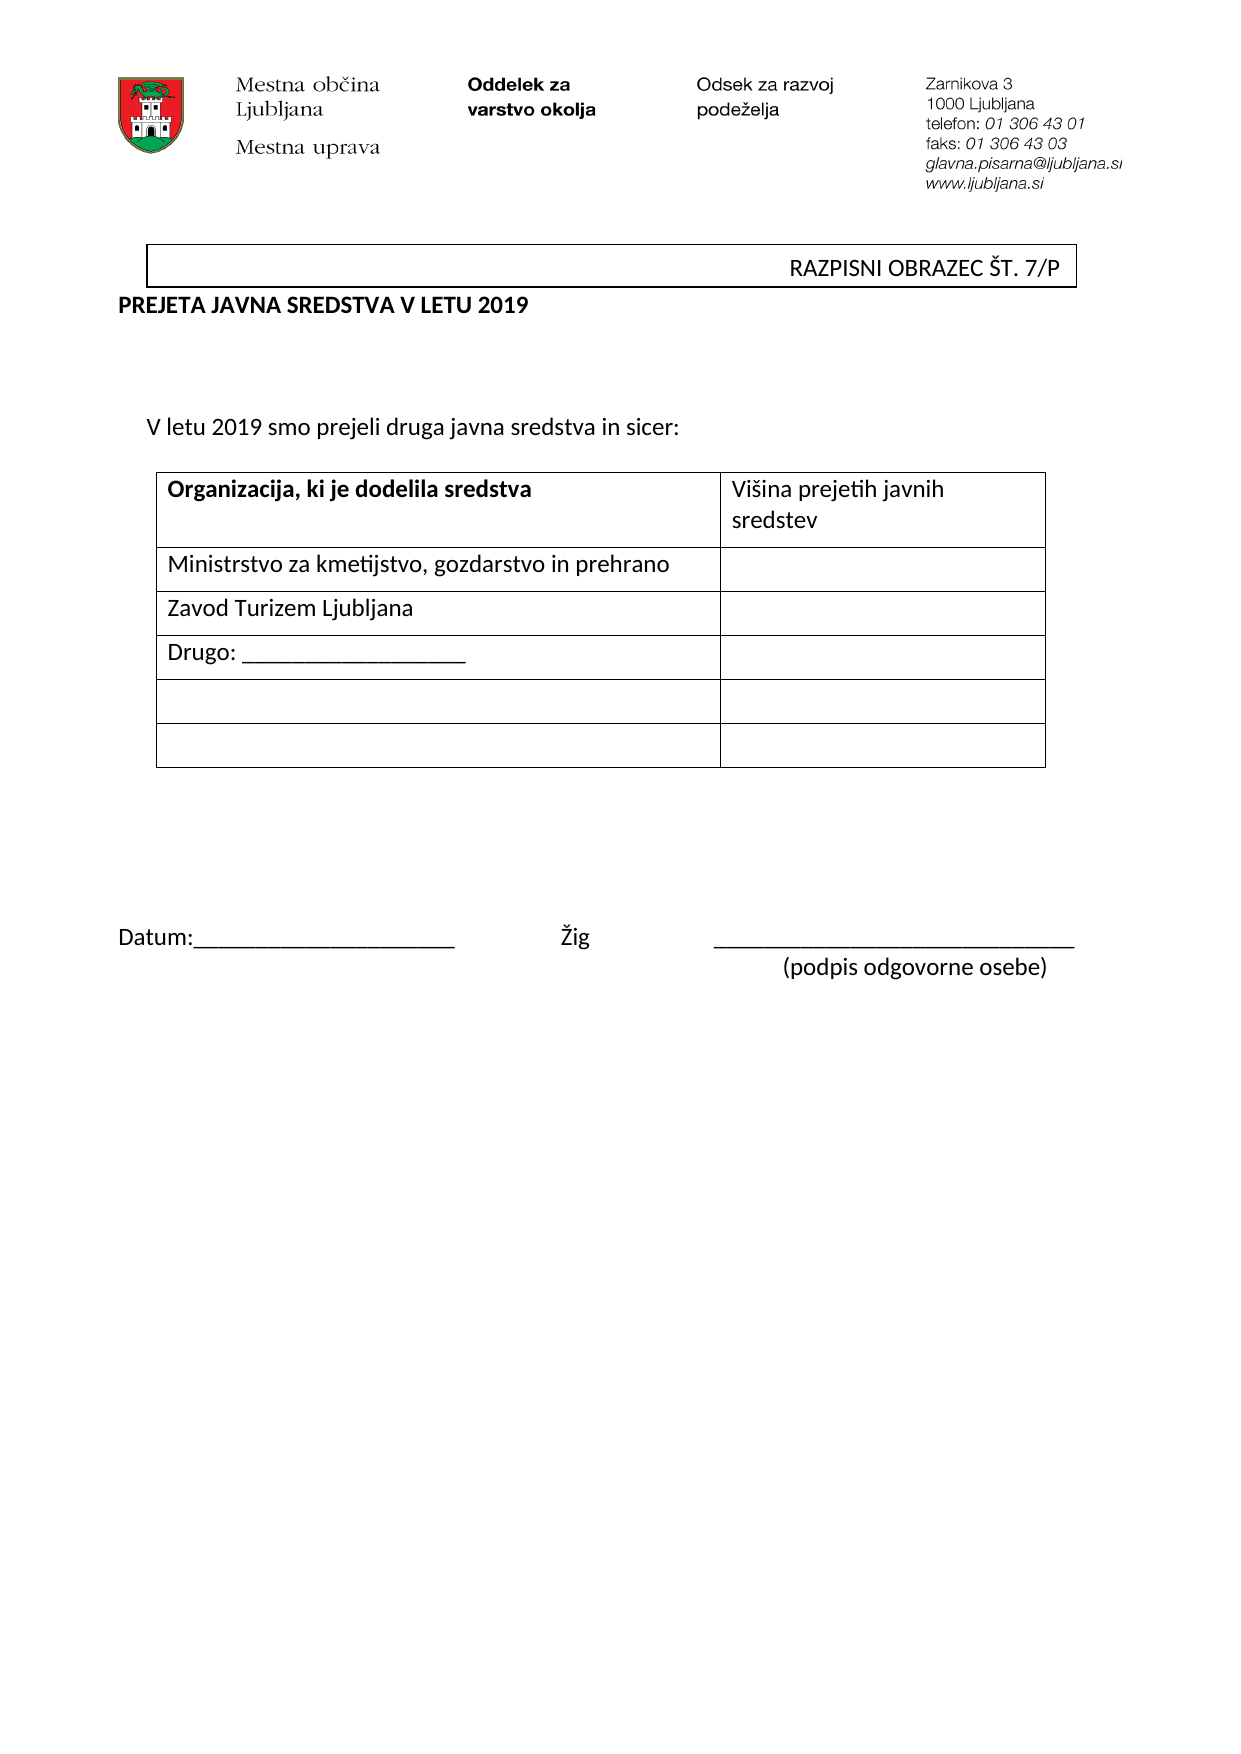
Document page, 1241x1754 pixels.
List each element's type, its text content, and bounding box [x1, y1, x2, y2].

text (podpis odgovorne osebe) [634, 951, 1122, 982]
table_header Višina prejetih javnih sredstev [721, 473, 1045, 547]
table_cell [721, 680, 1045, 723]
text V letu 2019 smo prejeli druga javna sredstva in sicer: [118, 411, 1122, 442]
table_cell [721, 724, 1045, 767]
table_cell [157, 680, 720, 723]
table_cell [721, 592, 1045, 635]
text Datum:_____________________ Žig _____________________________ [118, 921, 1122, 951]
picture [118, 73, 1123, 192]
table_cell [721, 548, 1045, 591]
text PREJETA JAVNA SREDSTVA V LETU 2019 [118, 246, 1122, 319]
table_cell Zavod Turizem Ljubljana [157, 592, 720, 635]
table_cell [157, 724, 720, 767]
table_header Organizacija, ki je dodelila sredstva [157, 473, 720, 547]
table_cell [721, 636, 1045, 679]
table_cell Ministrstvo za kmetijstvo, gozdarstvo in prehrano [157, 548, 720, 591]
table_cell Drugo: __________________ [157, 636, 720, 679]
